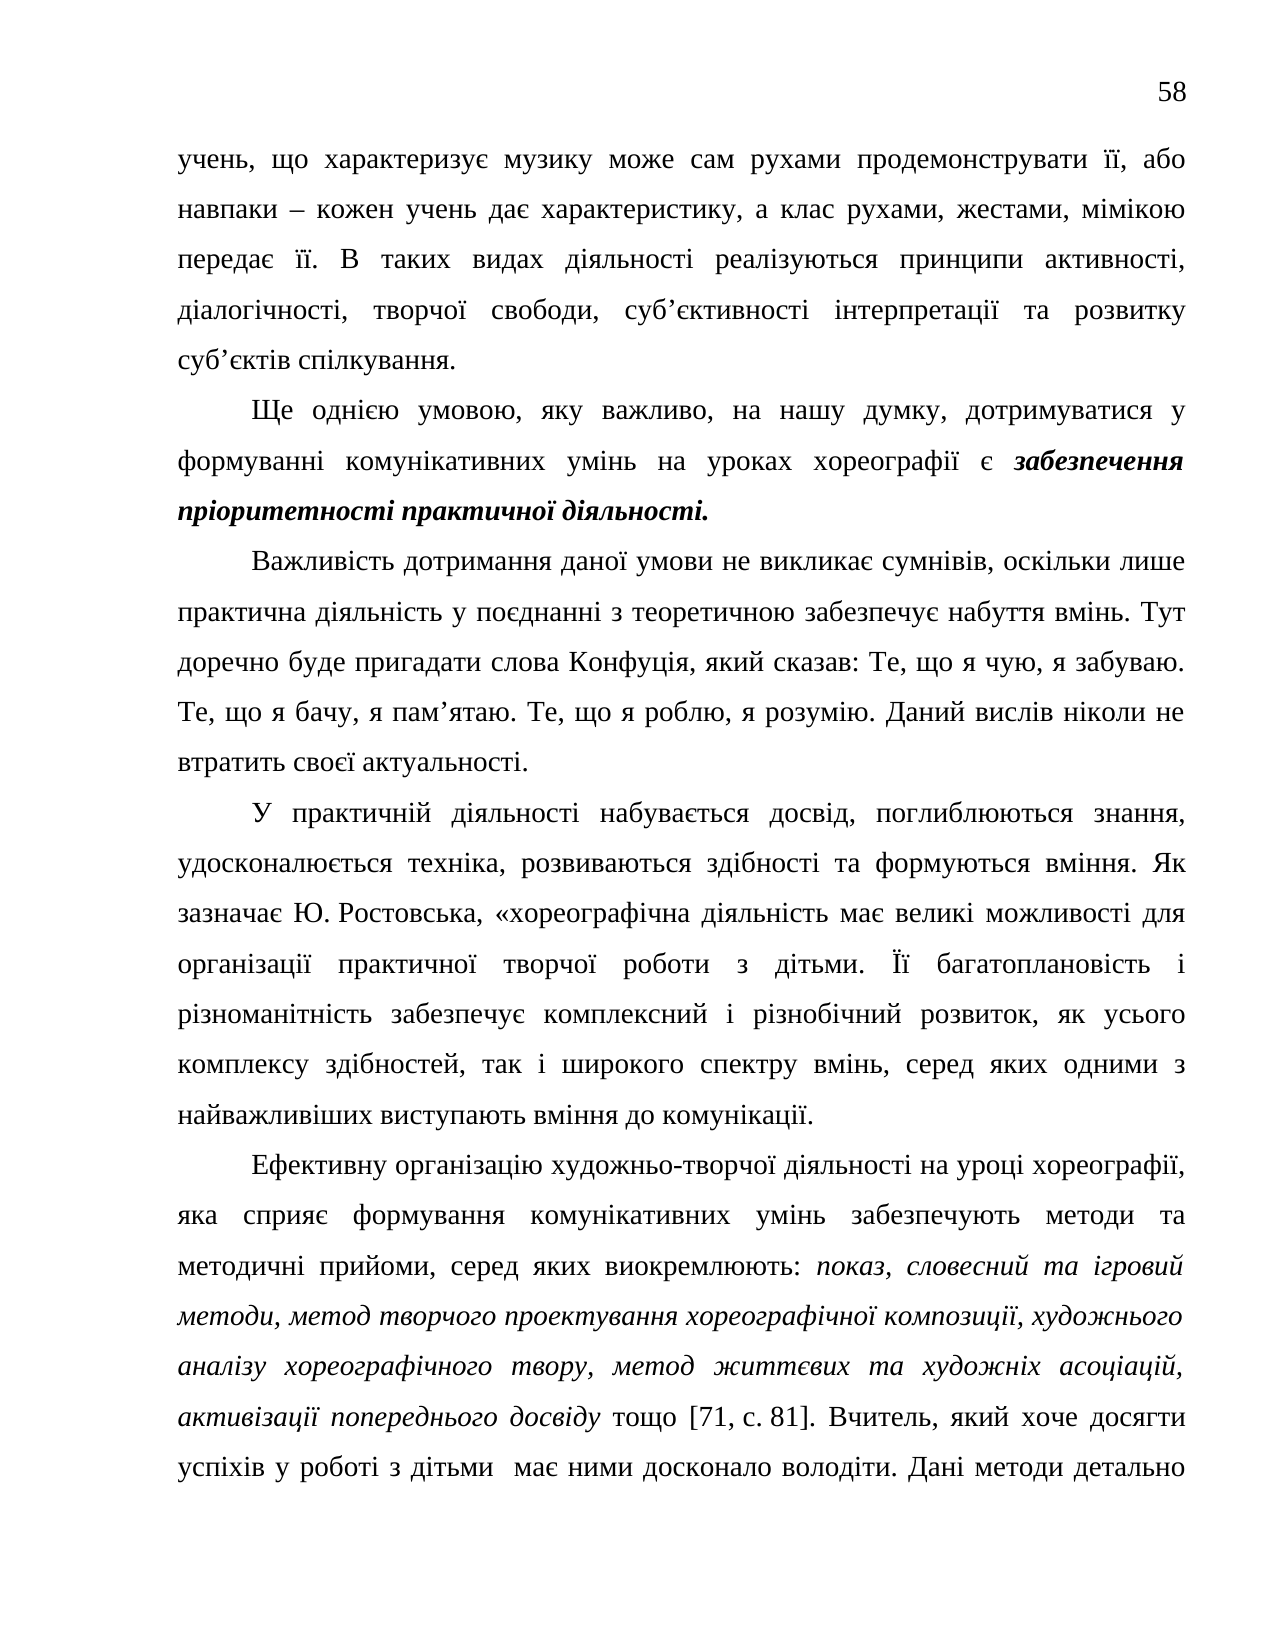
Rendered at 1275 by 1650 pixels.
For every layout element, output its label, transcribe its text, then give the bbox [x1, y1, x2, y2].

text Важливість дотримання даної умови не викликає сумнівів, оскільки лише практична діяльність у поєднанні з теоретичною забезпечує набуття вмінь. Тут доречно буде пригадати слова Конфуція, який сказав: Те, що я чую, я забуваю. Те, що я бачу, я пам’ятаю. Те, що я роблю, я розумію. Даний вислів ніколи не втратить своєї актуальності. [177, 543, 1186, 778]
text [177, 141, 1186, 376]
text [177, 1147, 1186, 1482]
text Ще однією умовою, яку важливо, на нашу думку, дотримуватися у формуванні комунікативних умінь на уроках хореографії є забезпечення пріоритетності практичної діяльності. [177, 392, 1186, 527]
text У практичній діяльності набувається досвід, поглиблюються знання, удосконалюється техніка, розвиваються здібності та формуються вміння. Як зазначає Ю. Ростовська, «хореографічна діяльність має великі можливості для організації практичної творчої роботи з дітьми. Її багатоплановість і різноманітність забезпечує комплексний і різнобічний розвиток, як усього комплексу здібностей, так і широкого спектру вмінь, серед яких одними з найважливіших виступають вміння до комунікації. [177, 795, 1186, 1130]
